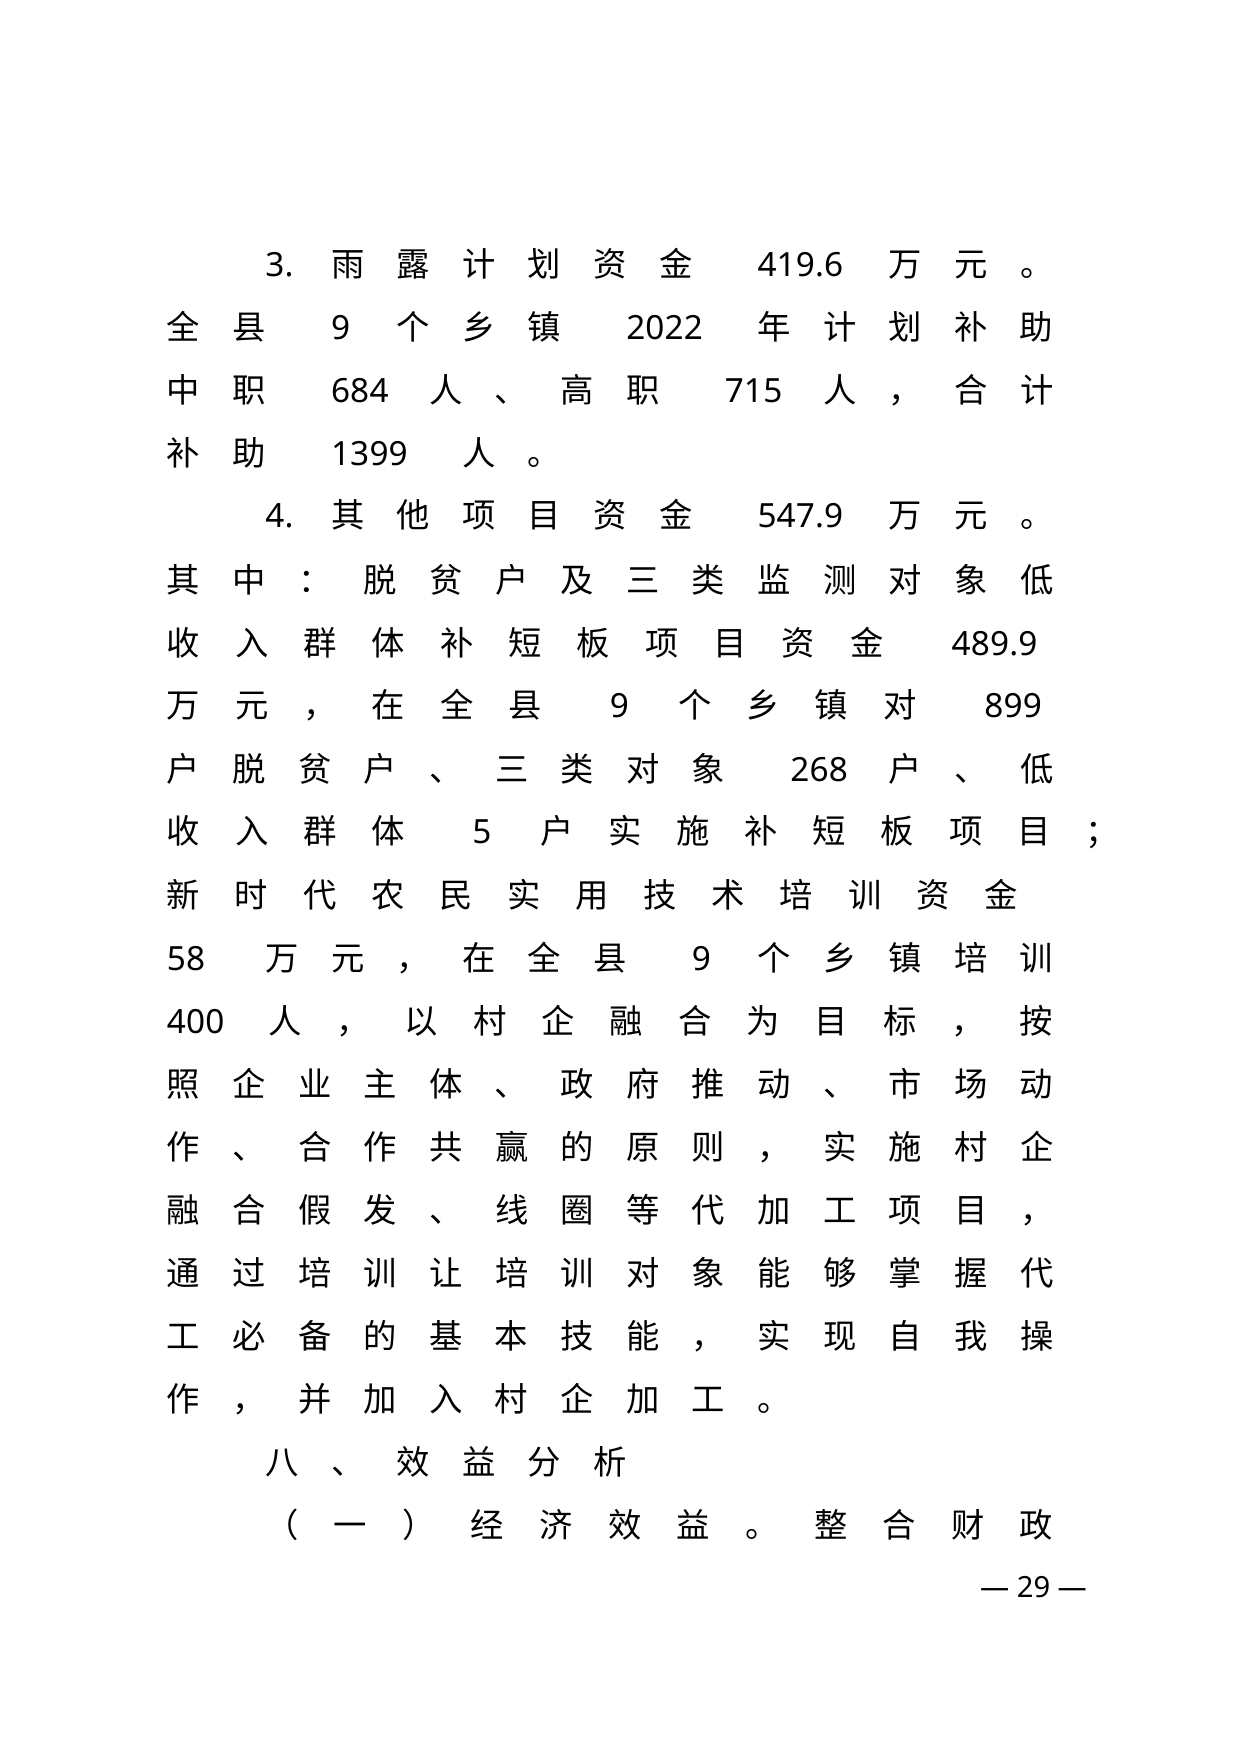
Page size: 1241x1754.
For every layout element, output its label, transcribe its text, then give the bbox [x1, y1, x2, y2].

text 4.其他项目资金547.9万元。其中：脱贫户及三类监测对象低收入群体补短板项目资金489.9万元，在全县9个乡镇对899户脱贫户、三类对象268户、低收入群体5户实施补短板项目；新时代农民实用技术培训资金58万元，在全县9个乡镇培训400人，以村企融合为目标，按照企业主体、政府推动、市场动作、合作共赢的原则，实施村企融合假发、线圈等代加工项目，通过培训让培训对象能够掌握代工必备的基本技能，实现自我操作，并加入村企加工。 [167, 483, 1085, 1428]
text 八、效益分析 [167, 1428, 1085, 1491]
text 3.雨露计划资金419.6万元。全县9个乡镇2022年计划补助中职684人、高职715人，合计补助1399人。 [167, 231, 1085, 483]
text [167, 1491, 1085, 1554]
